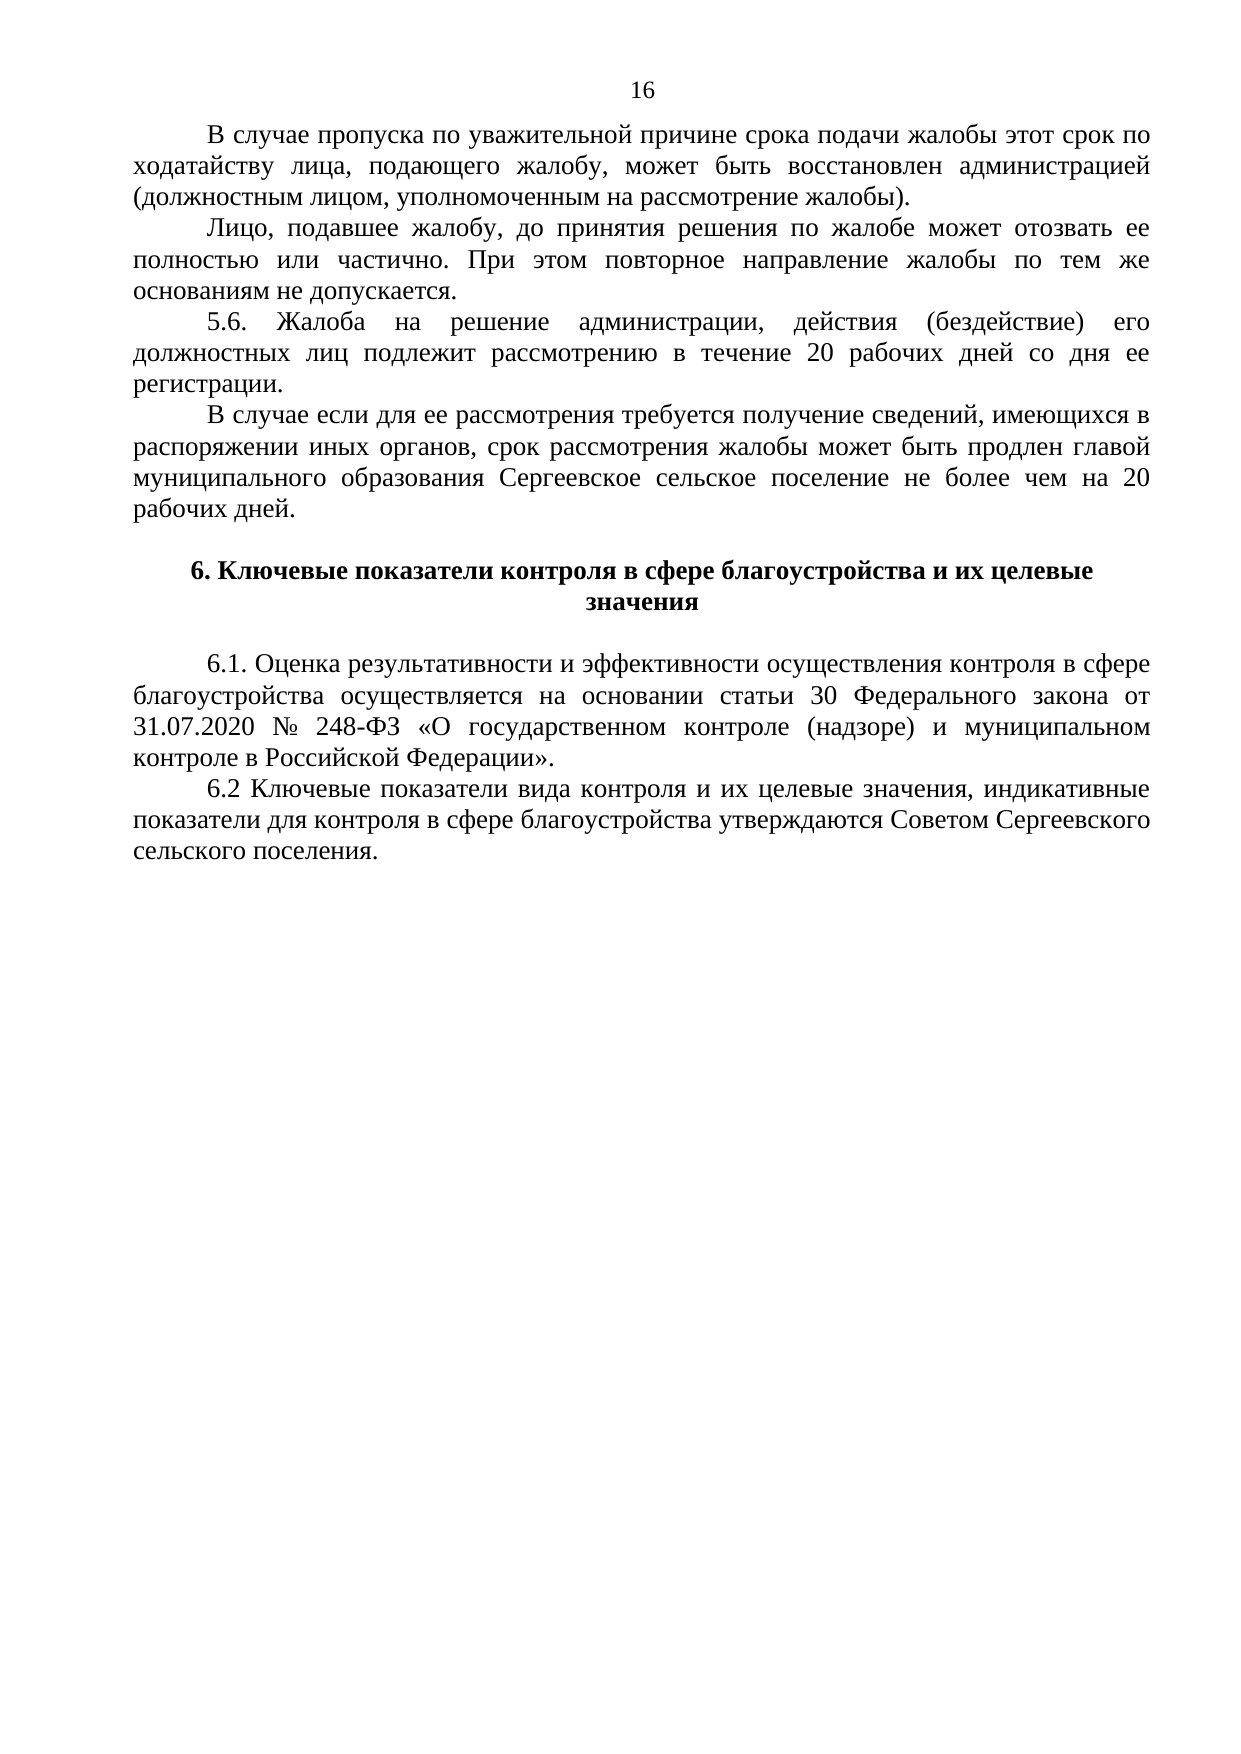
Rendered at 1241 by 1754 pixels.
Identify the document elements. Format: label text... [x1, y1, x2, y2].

text 6.2 Ключевые показатели вида контроля и их целевые значения, индикативные показатели для контроля в сфере благоустройства утверждаются Советом Сергеевского сельского поселения. [133, 772, 1152, 866]
text В случае если для ее рассмотрения требуется получение сведений, имеющихся в распоряжении иных органов, срок рассмотрения жалобы может быть продлен главой муниципального образования Сергеевское сельское поселение не более чем на 20 рабочих дней. [133, 398, 1152, 523]
text 6. Ключевые показатели контроля в сфере благоустройства и их целевые значения [133, 554, 1152, 616]
text 6.1. Оценка результативности и эффективности осуществления контроля в сфере благоустройства осуществляется на основании статьи 30 Федерального закона от 31.07.2020 № 248-ФЗ «О государственном контроле (надзоре) и муниципальном контроле в Российской Федерации». [133, 648, 1152, 772]
text В случае пропуска по уважительной причине срока подачи жалобы этот срок по ходатайству лица, подающего жалобу, может быть восстановлен администрацией (должностным лицом, уполномоченным на рассмотрение жалобы). [133, 118, 1152, 212]
text Лицо, подавшее жалобу, до принятия решения по жалобе может отозвать ее полностью или частично. При этом повторное направление жалобы по тем же основаниям не допускается. [133, 212, 1152, 305]
text 5.6. Жалоба на решение администрации, действия (бездействие) его должностных лиц подлежит рассмотрению в течение 20 рабочих дней со дня ее регистрации. [133, 305, 1152, 398]
